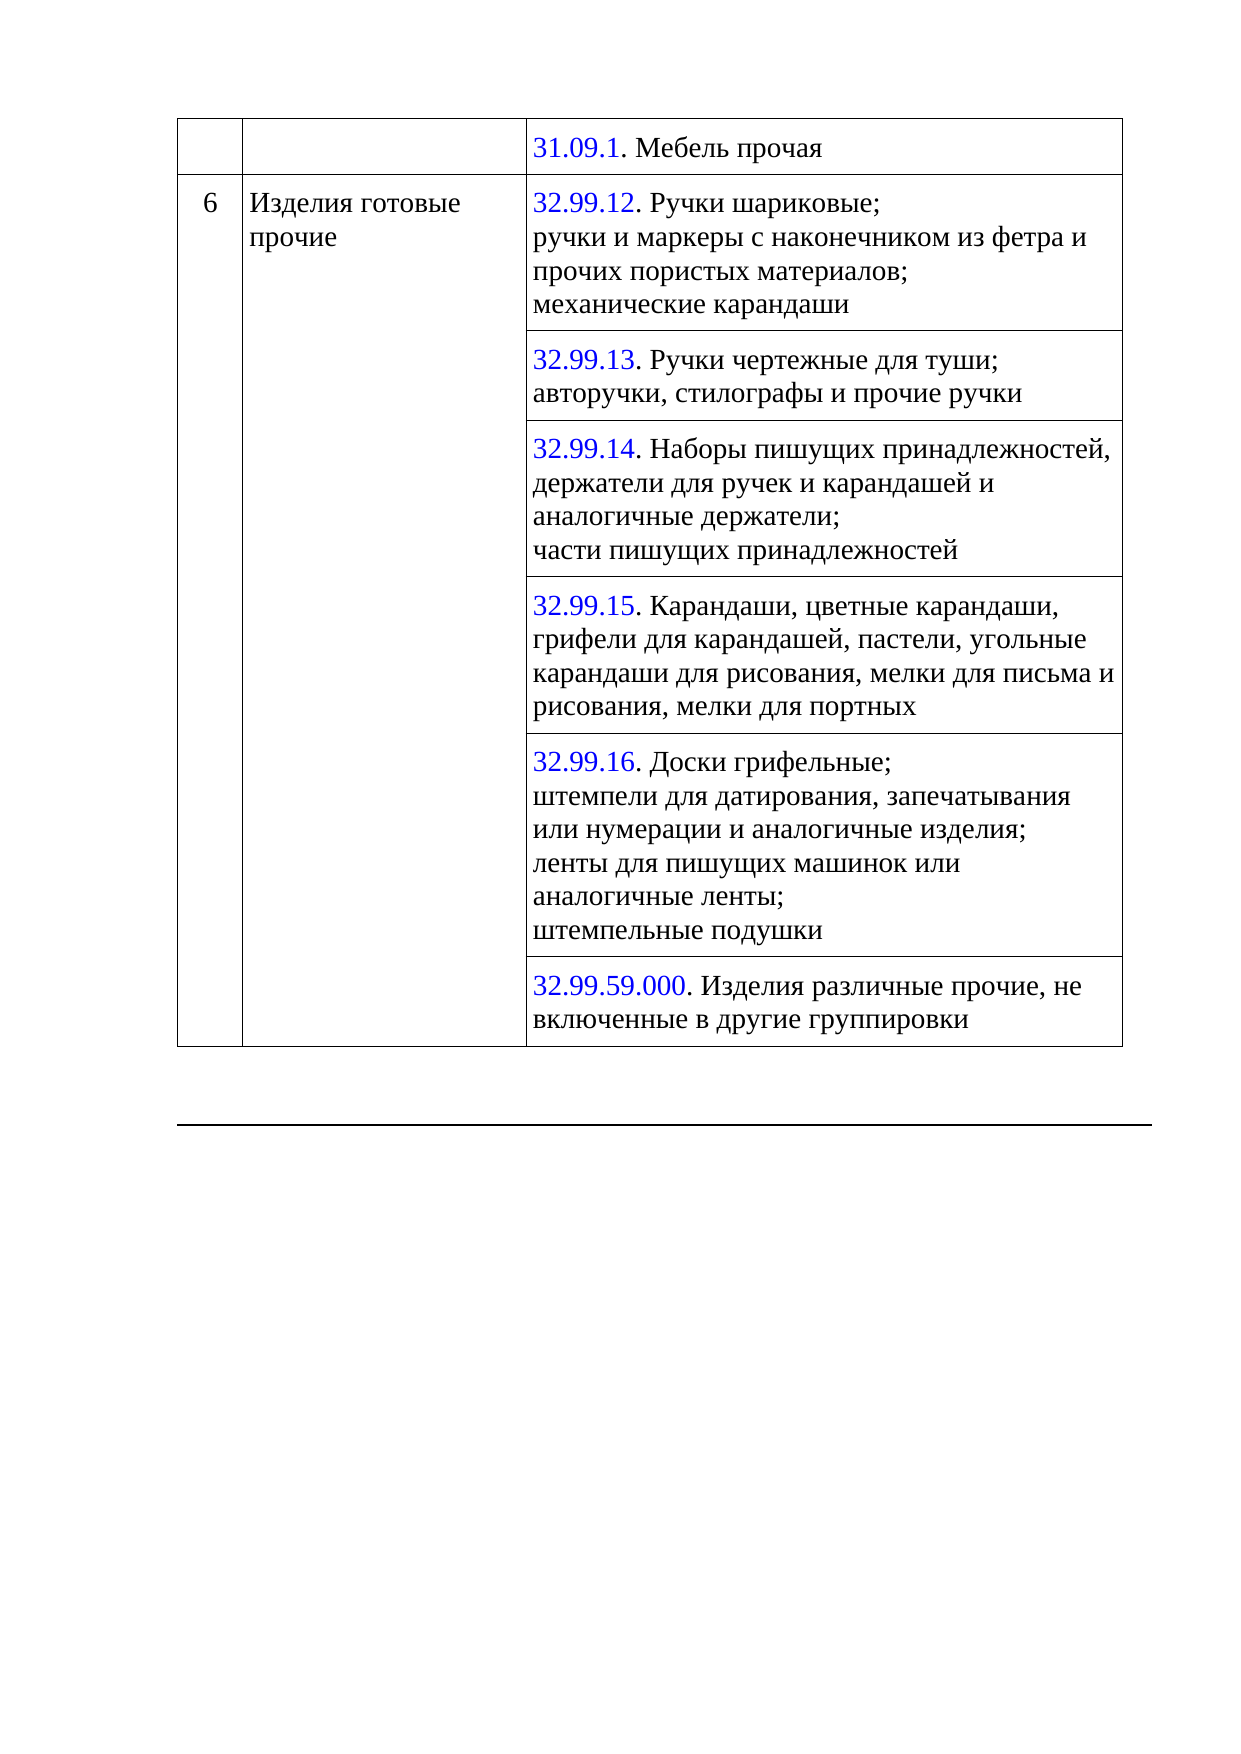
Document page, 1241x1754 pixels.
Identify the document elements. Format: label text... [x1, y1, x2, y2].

table_cell Изделия готовые прочие [243, 175, 526, 1046]
table_cell 32.99.13. Ручки чертежные для туши; авторучки, стилографы и прочие ручки [527, 331, 1122, 420]
table_cell 6 [178, 175, 242, 1046]
table_cell 32.99.14. Наборы пишущих принадлежностей, держатели для ручек и карандашей и аналогичные держатели; части пишущих принадлежностей [527, 421, 1122, 576]
table_cell 32.99.12. Ручки шариковые; ручки и маркеры с наконечником из фетра и прочих пористых материалов; механические карандаши [527, 175, 1122, 330]
table_cell 32.99.16. Доски грифельные; штемпели для датирования, запечатывания или нумерации и аналогичные изделия; ленты для пишущих машинок или аналогичные ленты; штемпельные подушки [527, 734, 1122, 956]
table_cell 31.09.1. Мебель прочая [527, 119, 1122, 174]
table_cell 32.99.59.000. Изделия различные прочие, не включенные в другие группировки [527, 957, 1122, 1046]
table_cell 32.99.15. Карандаши, цветные карандаши, грифели для карандашей, пастели, угольные карандаши для рисования, мелки для письма и рисования, мелки для портных [527, 577, 1122, 733]
